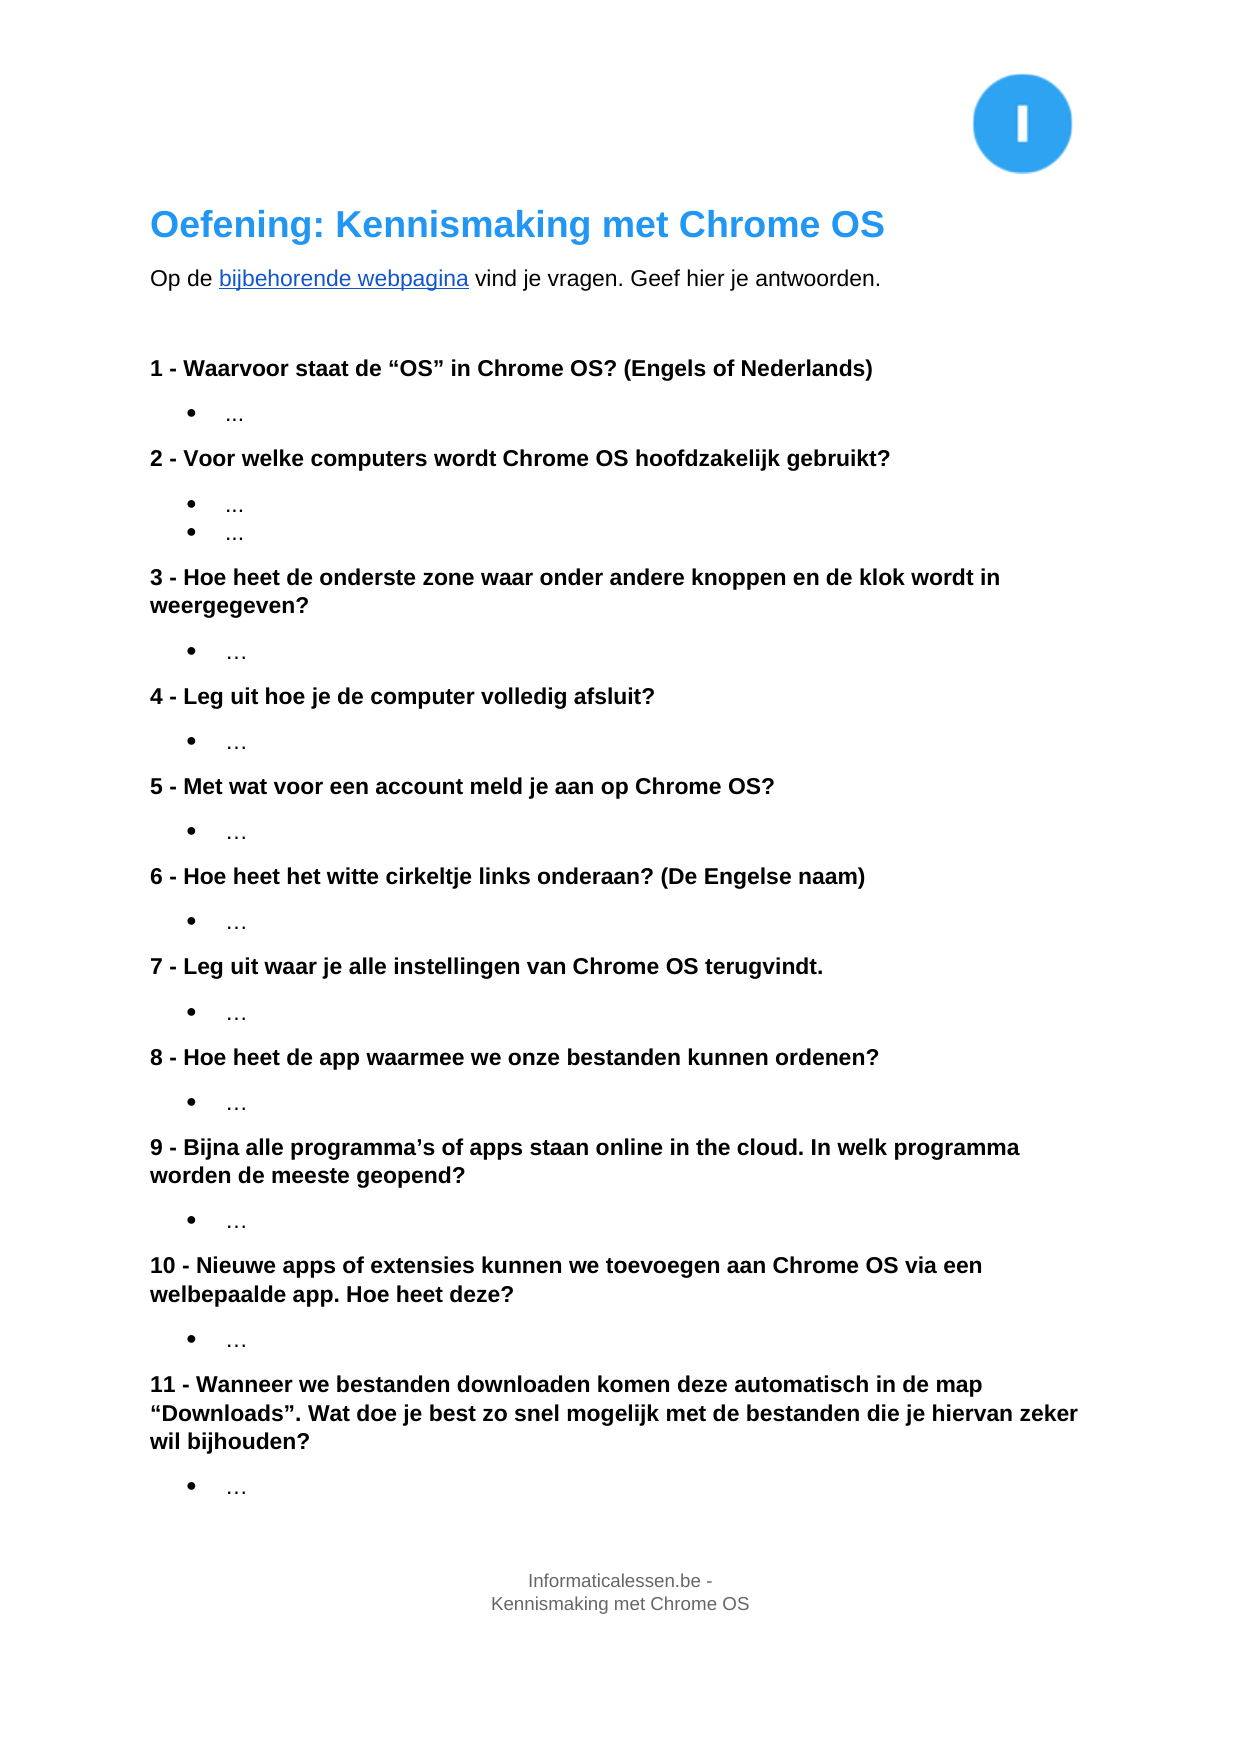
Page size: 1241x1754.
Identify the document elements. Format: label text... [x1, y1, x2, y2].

text 6 - Hoe heet het witte cirkeltje links onderaan? (De Engelse naam) [150, 863, 1090, 889]
list … [187, 1089, 1090, 1115]
text Op de bijbehorende webpagina vind je vragen. Geef hier je antwoorden. [150, 265, 1090, 291]
text 1 - Waarvoor staat de “OS” in Chrome OS? (Engels of Nederlands) [150, 355, 1090, 382]
text 5 - Met wat voor een account meld je aan op Chrome OS? [150, 773, 1090, 799]
text 8 - Hoe heet de app waarmee we onze bestanden kunnen ordenen? [150, 1043, 1090, 1070]
list … [187, 1326, 1090, 1352]
text 4 - Leg uit hoe je de computer volledig afsluit? [150, 683, 1090, 709]
list ... [187, 400, 1090, 427]
list … [187, 818, 1090, 844]
text 2 - Voor welke computers wordt Chrome OS hoofdzakelijk gebruikt? [150, 445, 1090, 472]
text 9 - Bijna alle programma’s of apps staan online in the cloud. In welk programma worden de meeste geopend? [150, 1134, 1090, 1188]
list … [187, 728, 1090, 754]
list … [187, 1473, 1090, 1499]
text 10 - Nieuwe apps of extensies kunnen we toevoegen aan Chrome OS via een welbepaalde app. Hoe heet deze? [150, 1252, 1090, 1307]
text 3 - Hoe heet de onderste zone waar onder andere knoppen en de klok wordt in weergegeven? [150, 564, 1090, 619]
text 7 - Leg uit waar je alle instellingen van Chrome OS terugvindt. [150, 953, 1090, 980]
text Oefening: Kennismaking met Chrome OS [150, 202, 1090, 245]
list ... [187, 519, 1090, 545]
list … [187, 638, 1090, 664]
text 11 - Wanneer we bestanden downloaden komen deze automatisch in de map “Downloads”. Wat doe je best zo snel mogelijk met de bestanden die je hiervan zeker wil bijhouden? [150, 1371, 1090, 1454]
list ... [187, 491, 1090, 517]
list … [187, 998, 1090, 1025]
list … [187, 908, 1090, 934]
list … [187, 1207, 1090, 1234]
